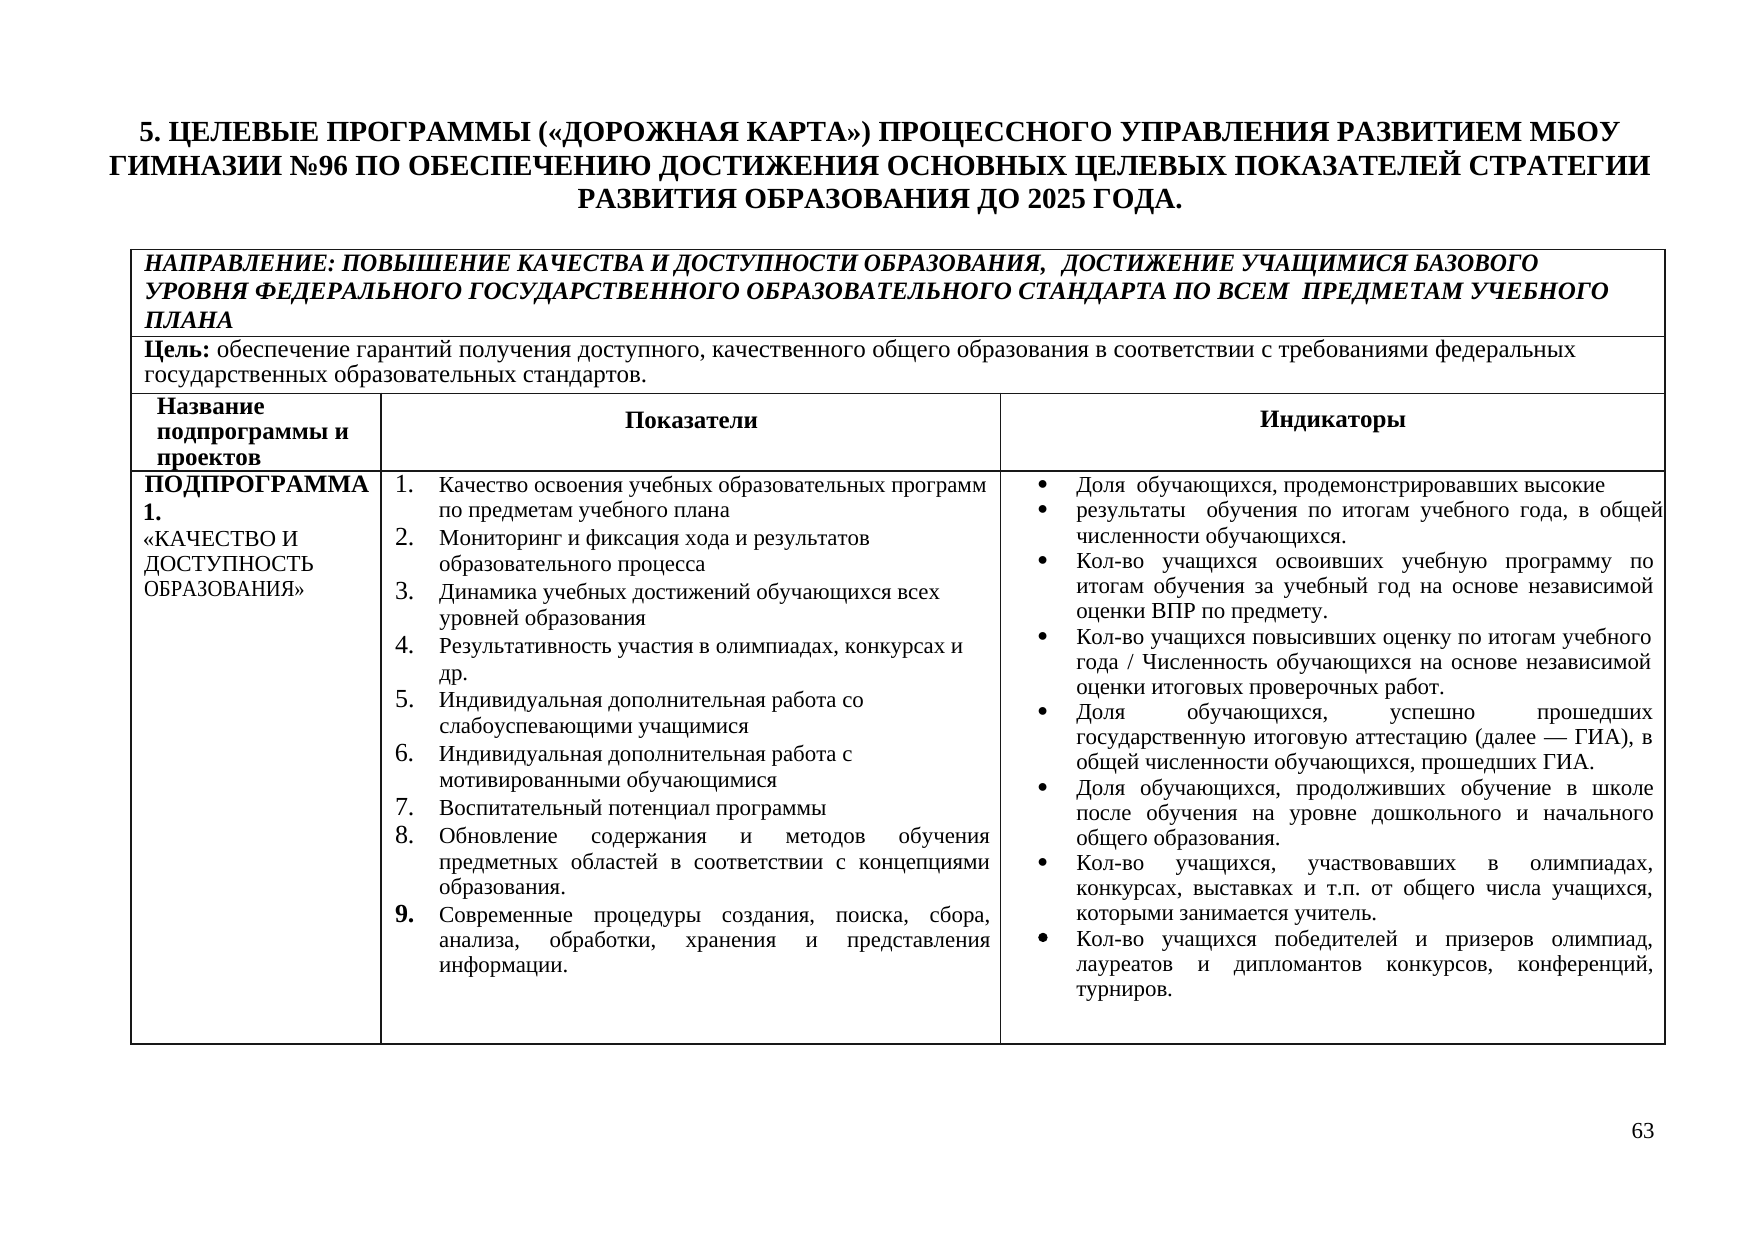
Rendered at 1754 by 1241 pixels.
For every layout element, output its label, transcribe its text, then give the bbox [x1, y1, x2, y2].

table_cell Название подпрограммы и проектов [132, 394, 380, 470]
table_header НАПРАВЛЕНИЕ: ПОВЫШЕНИЕ КАЧЕСТВА И ДОСТУПНОСТИ ОБРАЗОВАНИЯ, ДОСТИЖЕНИЕ УЧАЩИМИСЯ БАЗОВОГО УРОВНЯ ФЕДЕРАЛЬНОГО ГОСУДАРСТВЕННОГО ОБРАЗОВАТЕЛЬНОГО СТАНДАРТА ПО ВСЕМ ПРЕДМЕТАМ УЧЕБНОГО ПЛАНА [132, 250, 1664, 336]
table_cell Цель: обеспечение гарантий получения доступного, качественного общего образования в соответствии с требованиями федеральных государственных образовательных стандартов. [132, 337, 1664, 392]
table_cell ПОДПРОГРАММА 1. «КАЧЕСТВО И ДОСТУПНОСТЬ ОБРАЗОВАНИЯ» [132, 472, 380, 1043]
table_cell Доля обучающихся, продемонстрировавших высокие результаты обучения по итогам учебного года, в общей численности обучающихся. Кол-во учащихся освоивших учебную программу по итогам обучения за учебный год на основе независимой оценки ВПР по предмету. Кол-во учащихся повысивших оценку по итогам учебного года / Численность обучающихся на основе независимой оценки итоговых проверочных работ. Доля обучающихся, успешно прошедших государственную итоговую аттестацию (далее — ГИА), в общей численности обучающихся, прошедших ГИА. Доля обучающихся, продолживших обучение в школе после обучения на уровне дошкольного и начального общего образования. Кол-во учащихся, участвовавших в олимпиадах, конкурсах, выставках и т.п. от общего числа учащихся, которыми занимается учитель. Кол-во учащихся победителей и призеров олимпиад, лауреатов и дипломантов конкурсов, конференций, турниров. [1001, 472, 1664, 1043]
table_cell Качество освоения учебных образовательных программ по предметам учебного плана Мониторинг и фиксация хода и результатов образовательного процесса Динамика учебных достижений обучающихся всех уровней образования Результативность участия в олимпиадах, конкурсах и др. Индивидуальная дополнительная работа со слабоуспевающими учащимися Индивидуальная дополнительная работа с мотивированными обучающимися Воспитательный потенциал программы Обновление содержания и методов обучения предметных областей в соответствии с концепциями образования. Современные процедуры создания, поиска, сбора, анализа, обработки, хранения и представления информации. [382, 472, 1000, 1043]
table_cell Показатели [382, 394, 1000, 470]
text 5. ЦЕЛЕВЫЕ ПРОГРАММЫ («ДОРОЖНАЯ КАРТА») ПРОЦЕССНОГО УПРАВЛЕНИЯ РАЗВИТИЕМ МБОУ ГИМНАЗИИ №96 ПО ОБЕСПЕЧЕНИЮ ДОСТИЖЕНИЯ ОСНОВНЫХ ЦЕЛЕВЫХ ПОКАЗАТЕЛЕЙ СТРАТЕГИИ РАЗВИТИЯ ОБРАЗОВАНИЯ ДО 2025 ГОДА. [106, 114, 1654, 215]
table_cell Индикаторы [1001, 394, 1664, 470]
